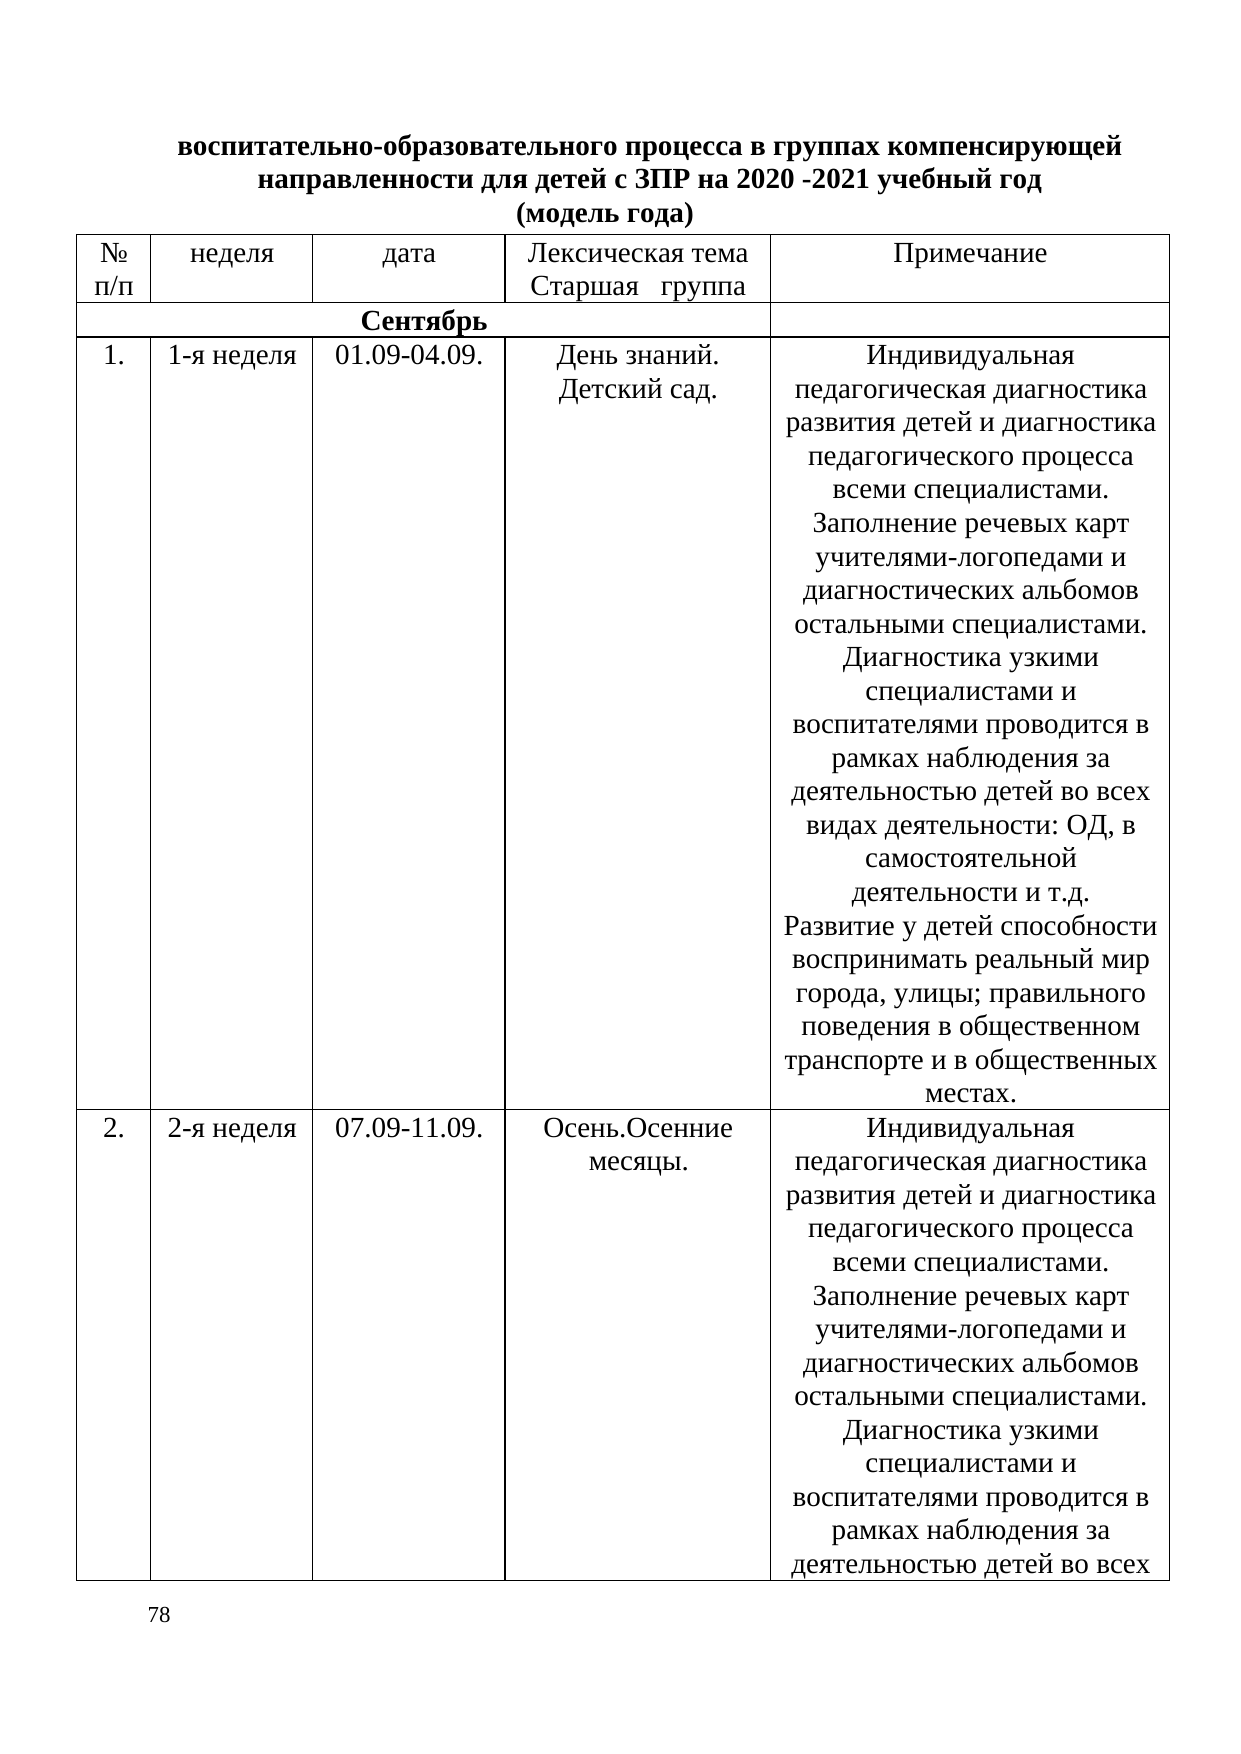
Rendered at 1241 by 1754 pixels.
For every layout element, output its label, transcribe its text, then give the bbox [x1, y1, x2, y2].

table_header Лексическая тема Старшая группа [506, 235, 770, 302]
table_cell Индивидуальная педагогическая диагностика развития детей и диагностика педагогического процесса всеми специалистами. Заполнение речевых карт учителями-логопедами и диагностических альбомов остальными специалистами. Диагностика узкими специалистами и воспитателями проводится в рамках наблюдения за деятельностью детей во всех видах деятельности: ОД, в самостоятельной деятельности и т.д. Развитие у детей способности воспринимать реальный мир города, улицы; правильного поведения в общественном транспорте и в общественных местах. [771, 338, 1169, 1109]
table_cell Сентябрь [77, 303, 770, 336]
table_header дата [313, 235, 504, 302]
table_cell 1-я неделя [151, 338, 312, 1109]
table_cell 2. [77, 1110, 150, 1579]
text воспитательно-образовательного процесса в группах компенсирующей направленности для детей с ЗПР на 2020 -2021 учебный год [147, 128, 1152, 195]
table_cell День знаний. Детский сад. [506, 338, 770, 1109]
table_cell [771, 1110, 1169, 1579]
text (модель года) [147, 195, 1062, 228]
table_cell 07.09-11.09. [313, 1110, 504, 1579]
table_cell 01.09-04.09. [313, 338, 504, 1109]
table_header № п/п [77, 235, 150, 302]
table_header неделя [151, 235, 312, 302]
table_cell [771, 303, 1169, 336]
table_cell 1. [77, 338, 150, 1109]
table_cell 2-я неделя [151, 1110, 312, 1579]
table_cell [506, 1110, 770, 1579]
table_header Примечание [771, 235, 1169, 302]
